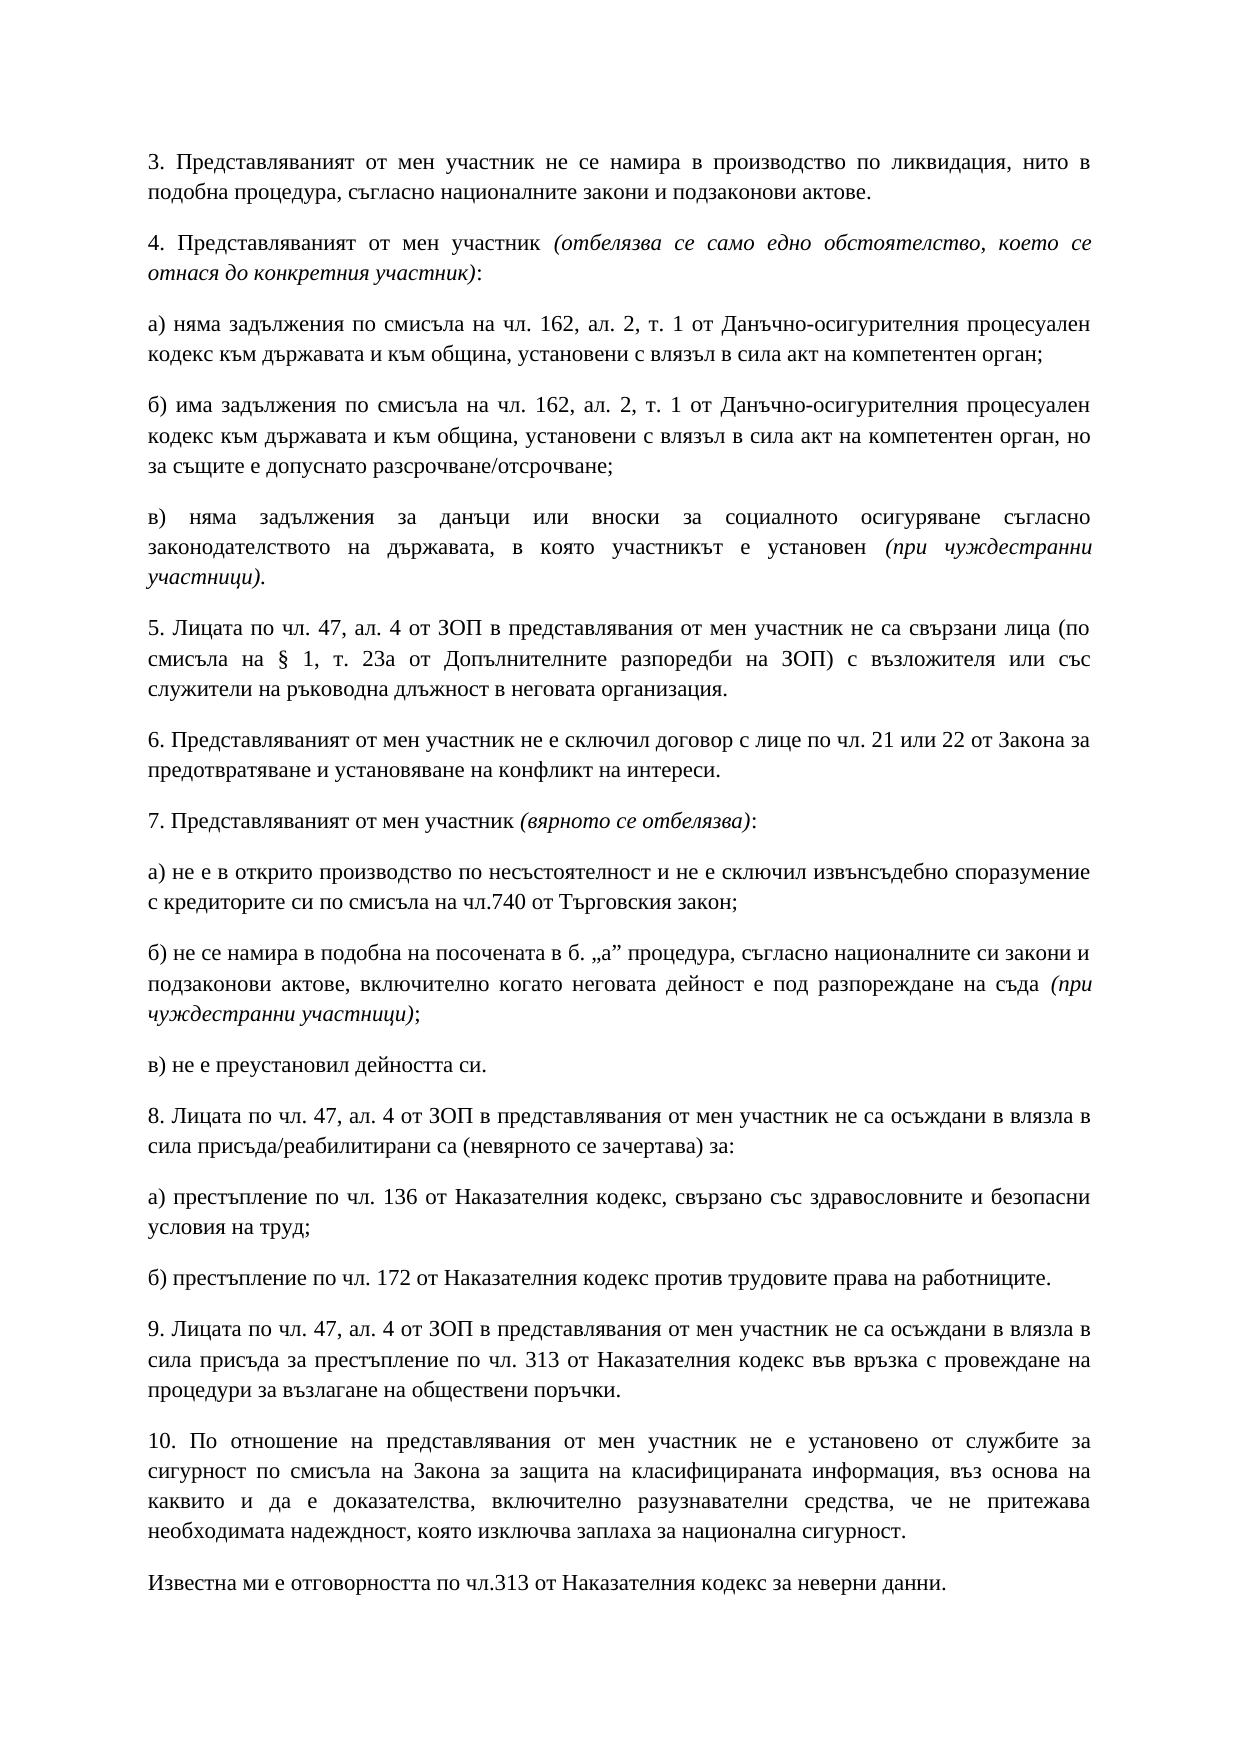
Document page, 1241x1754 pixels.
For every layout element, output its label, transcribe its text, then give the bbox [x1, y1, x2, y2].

text б) има задължения по смисъла на чл. 162, ал. 2, т. 1 от Данъчно-осигурителния процесуален кодекс към държавата и към община, установени с влязъл в сила акт на компетентен орган, но за същите е допуснато разсрочване/отсрочване; [148, 391, 1092, 478]
text 7. Представляваният от мен участник (вярното се отбелязва): [148, 807, 1092, 833]
text в) не е преустановил дейността си. [148, 1051, 1092, 1077]
text в) няма задължения за данъци или вноски за социалното осигуряване съгласно законодателството на държавата, в която участникът е установен (при чуждестранни участници). [148, 503, 1092, 590]
text 9. Лицата по чл. 47, ал. 4 от ЗОП в представлявания от мен участник не са осъждани в влязла в сила присъда за престъпление по чл. 313 от Наказателния кодекс във връзка с провеждане на процедури за възлагане на обществени поръчки. [148, 1315, 1092, 1402]
text 4. Представляваният от мен участник (отбелязва се само едно обстоятелство, което се отнася до конкретния участник): [148, 229, 1092, 286]
text 3. Представляваният от мен участник не се намира в производство по ликвидация, нито в подобна процедура, съгласно националните закони и подзаконови актове. [148, 148, 1092, 204]
text 5. Лицата по чл. 47, ал. 4 от ЗОП в представлявания от мен участник не са свързани лица (по смисъла на § 1, т. 23а от Допълнителните разпоредби на ЗОП) с възложителя или със служители на ръководна длъжност в неговата организация. [148, 614, 1092, 701]
text б) не се намира в подобна на посочената в б. „а” процедура, съгласно националните си закони и подзаконови актове, включително когато неговата дейност е под разпореждане на съда (при чуждестранни участници); [148, 939, 1092, 1026]
text Известна ми е отговорността по чл.313 от Наказателния кодекс за неверни данни. [148, 1568, 1092, 1595]
text 6. Представляваният от мен участник не е сключил договор с лице по чл. 21 или 22 от Закона за предотвратяване и установяване на конфликт на интереси. [148, 726, 1092, 782]
text а) не е в открито производство по несъстоятелност и не е сключил извънсъдебно споразумение с кредиторите си по смисъла на чл.740 от Търговския закон; [148, 858, 1092, 915]
text а) няма задължения по смисъла на чл. 162, ал. 2, т. 1 от Данъчно-осигурителния процесуален кодекс към държавата и към община, установени с влязъл в сила акт на компетентен орган; [148, 310, 1092, 367]
text 10. По отношение на представлявания от мен участник не е установено от службите за сигурност по смисъла на Закона за защита на класифицираната информация, въз основа на каквито и да е доказателства, включително разузнавателни средства, че не притежава необходимата надеждност, която изключва заплаха за национална сигурност. [148, 1427, 1092, 1544]
text а) престъпление по чл. 136 от Наказателния кодекс, свързано със здравословните и безопасни условия на труд; [148, 1183, 1092, 1240]
text б) престъпление по чл. 172 от Наказателния кодекс против трудовите права на работниците. [148, 1264, 1092, 1291]
text 8. Лицата по чл. 47, ал. 4 от ЗОП в представлявания от мен участник не са осъждани в влязла в сила присъда/реабилитирани са (невярното се зачертава) за: [148, 1102, 1092, 1158]
